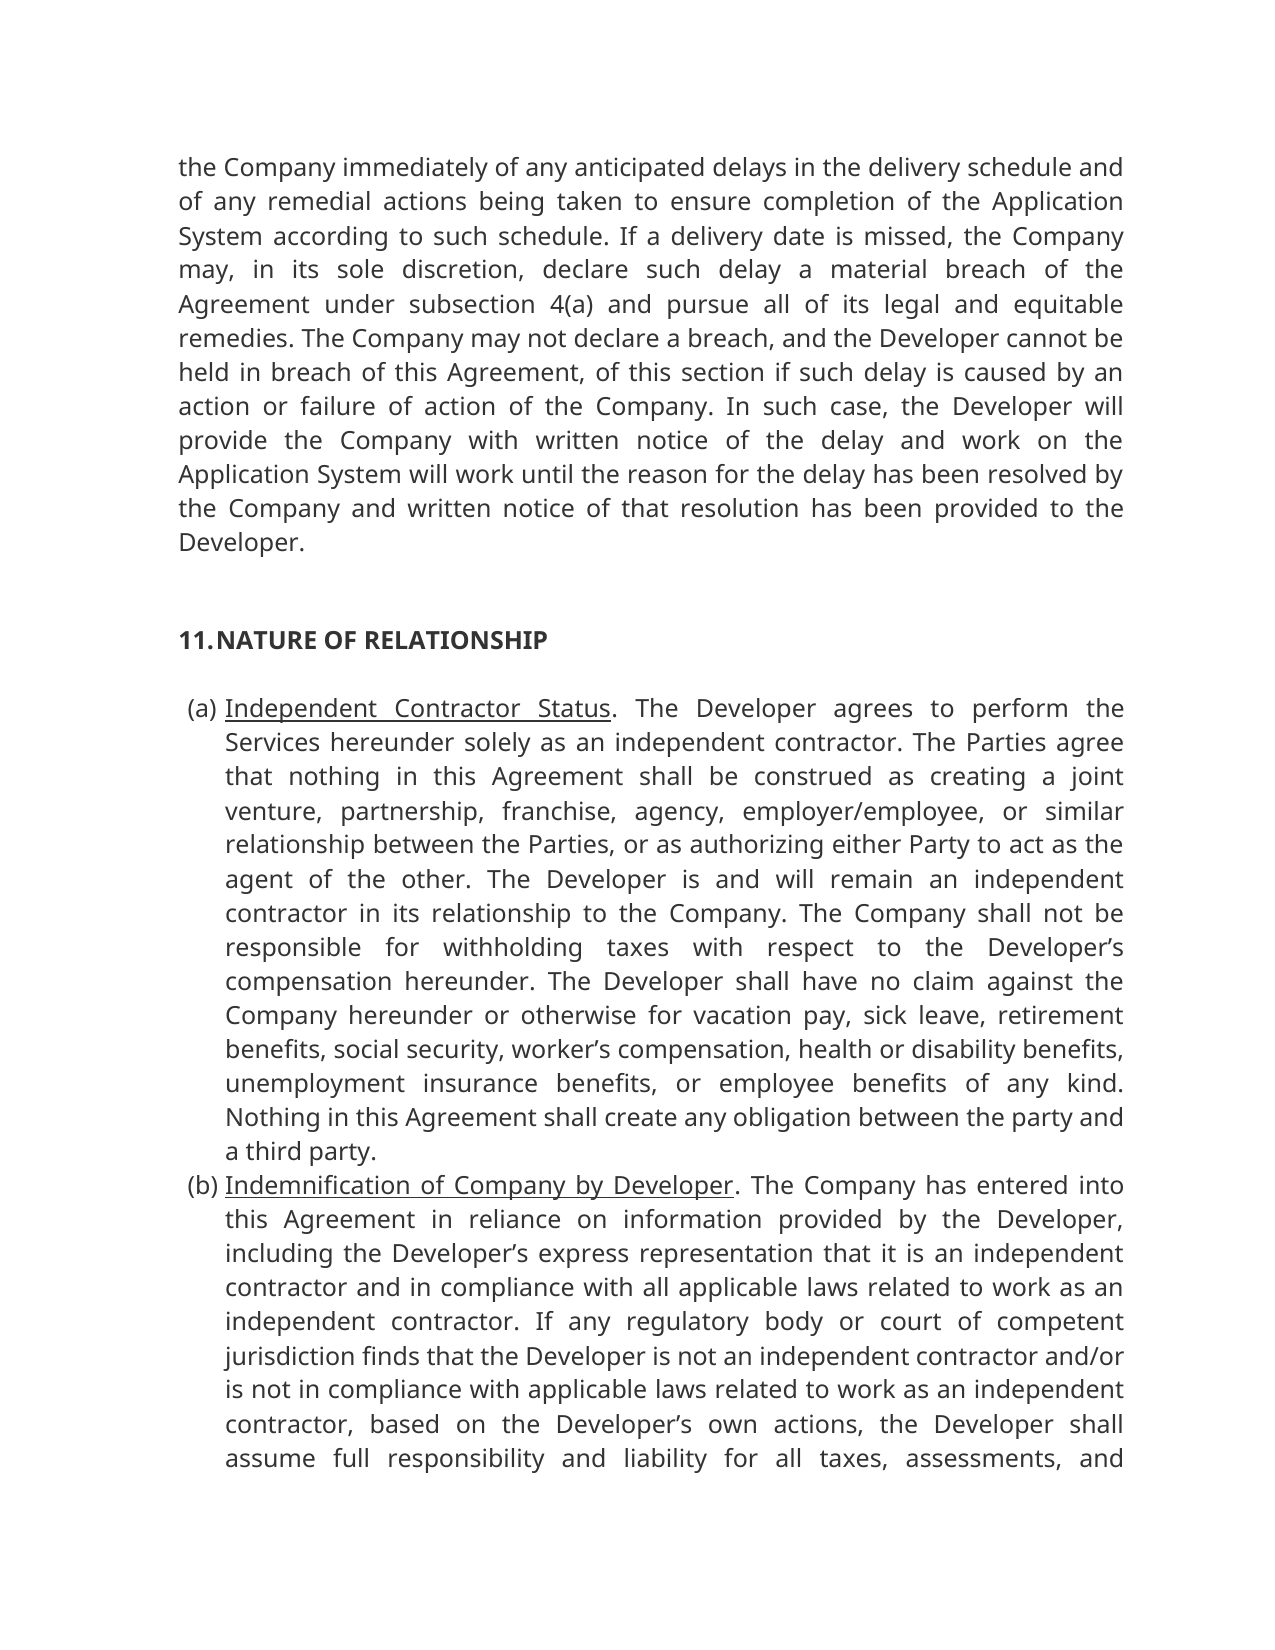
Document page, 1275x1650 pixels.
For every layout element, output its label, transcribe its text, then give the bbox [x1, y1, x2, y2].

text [178, 150, 1125, 559]
list Independent Contractor Status. The Developer agrees to perform the Services hereunder solely as an independent contractor. The Parties agree that nothing in this Agreement shall be construed as creating a joint venture, partnership, franchise, agency, employer/employee, or similar relationship between the Parties, or as authorizing either Party to act as the agent of the other. The Developer is and will remain an independent contractor in its relationship to the Company. The Company shall not be responsible for withholding taxes with respect to the Developer’s compensation hereunder. The Developer shall have no claim against the Company hereunder or otherwise for vacation pay, sick leave, retirement benefits, social security, worker’s compensation, health or disability benefits, unemployment insurance benefits, or employee benefits of any kind. Nothing in this Agreement shall create any obligation between the party and a third party. [187, 691, 1125, 1168]
list NATURE OF RELATIONSHIP [178, 623, 1125, 657]
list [187, 1168, 1125, 1474]
